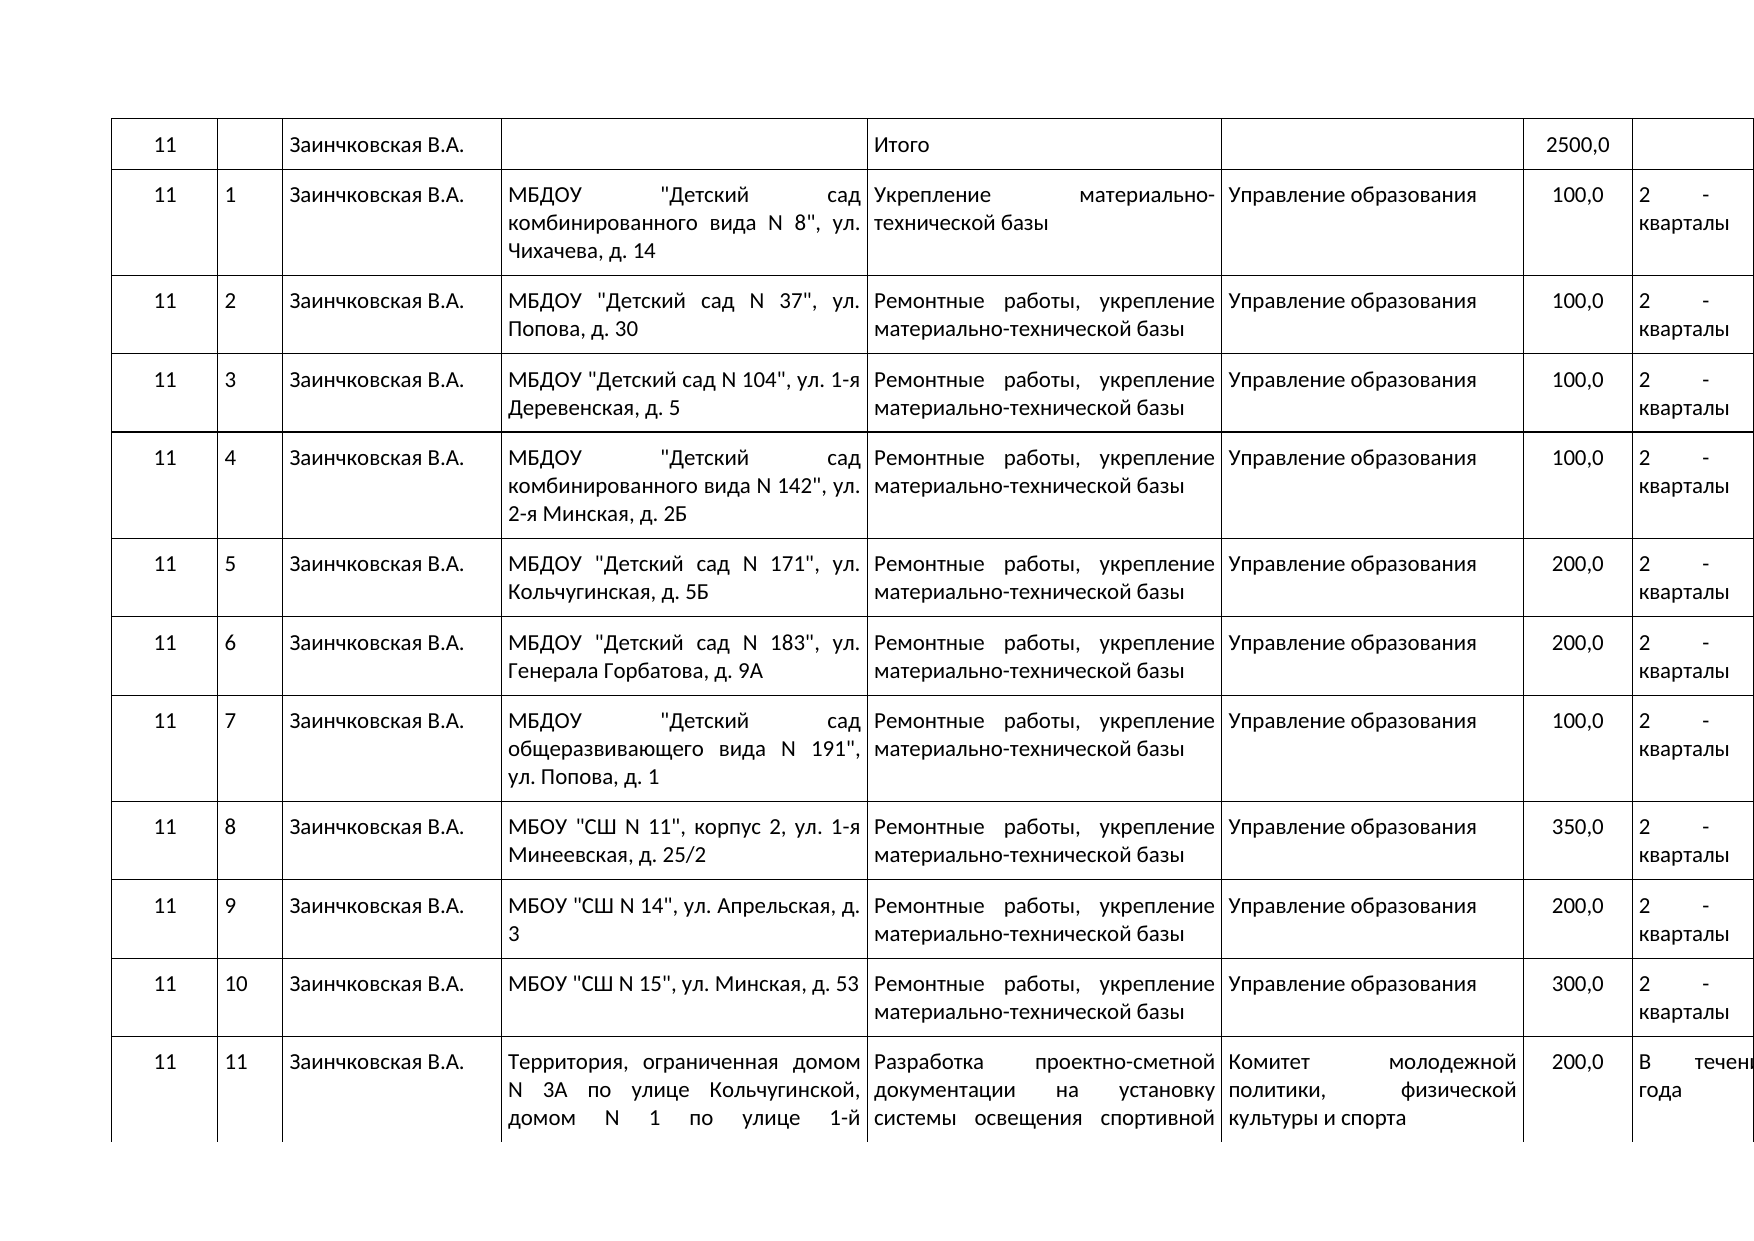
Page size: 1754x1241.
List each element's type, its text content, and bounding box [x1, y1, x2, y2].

table_cell 5 [218, 539, 282, 616]
table_cell Заинчковская В.А. [283, 880, 501, 957]
table_cell Управление образования [1222, 539, 1523, 616]
table_cell 200,0 [1524, 880, 1632, 957]
table_cell 11 [112, 1037, 217, 1142]
table_cell 100,0 [1524, 696, 1632, 801]
table_cell Заинчковская В.А. [283, 617, 501, 694]
table_cell [1633, 119, 1753, 168]
table_cell 11 [112, 354, 217, 431]
table_cell 350,0 [1524, 802, 1632, 879]
table_cell 4 [218, 433, 282, 538]
table_cell 2 - 4 кварталы [1633, 276, 1753, 353]
table_cell 300,0 [1524, 959, 1632, 1036]
table_cell Ремонтные работы, укрепление материально-технической базы [868, 617, 1221, 694]
table_cell Управление образования [1222, 433, 1523, 538]
table_cell Управление образования [1222, 354, 1523, 431]
table_cell Ремонтные работы, укрепление материально-технической базы [868, 880, 1221, 957]
table_cell Управление образования [1222, 959, 1523, 1036]
table_cell 200,0 [1524, 1037, 1632, 1142]
table_cell 100,0 [1524, 276, 1632, 353]
table_cell Управление образования [1222, 170, 1523, 275]
table_cell 2 - 4 кварталы [1633, 354, 1753, 431]
table_cell 2500,0 [1524, 119, 1632, 168]
table_cell 3 [218, 354, 282, 431]
table_cell Заинчковская В.А. [283, 959, 501, 1036]
table_cell 10 [218, 959, 282, 1036]
table_cell Заинчковская В.А. [283, 802, 501, 879]
table_cell Заинчковская В.А. [283, 276, 501, 353]
table_cell МБДОУ "Детский сад комбинированного вида N 142", ул. 2-я Минская, д. 2Б [502, 433, 867, 538]
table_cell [502, 1037, 867, 1142]
table_cell МБОУ "СШ N 15", ул. Минская, д. 53 [502, 959, 867, 1036]
table_cell Управление образования [1222, 276, 1523, 353]
table_cell 200,0 [1524, 617, 1632, 694]
table_cell В течение года [1633, 1037, 1753, 1142]
table_cell 2 - 4 кварталы [1633, 802, 1753, 879]
table_cell Ремонтные работы, укрепление материально-технической базы [868, 539, 1221, 616]
table_cell Ремонтные работы, укрепление материально-технической базы [868, 959, 1221, 1036]
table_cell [868, 1037, 1221, 1142]
table_cell 100,0 [1524, 354, 1632, 431]
table_cell 11 [112, 170, 217, 275]
table_cell 2 - 4 кварталы [1633, 617, 1753, 694]
table_cell МБОУ "СШ N 14", ул. Апрельская, д. 3 [502, 880, 867, 957]
table_cell Заинчковская В.А. [283, 1037, 501, 1142]
table_cell [218, 119, 282, 168]
table_cell [1222, 119, 1523, 168]
table_cell Ремонтные работы, укрепление материально-технической базы [868, 433, 1221, 538]
table_cell Итого [868, 119, 1221, 168]
table_cell МБДОУ "Детский сад комбинированного вида N 8", ул. Чихачева, д. 14 [502, 170, 867, 275]
table_cell 2 - 4 кварталы [1633, 880, 1753, 957]
table_cell Укрепление материально-технической базы [868, 170, 1221, 275]
table_cell 11 [112, 276, 217, 353]
table_cell [502, 119, 867, 168]
table_cell 11 [112, 119, 217, 168]
table_cell Заинчковская В.А. [283, 354, 501, 431]
table_cell Управление образования [1222, 617, 1523, 694]
table_cell 11 [112, 433, 217, 538]
table_cell 2 - 4 кварталы [1633, 539, 1753, 616]
table_cell 8 [218, 802, 282, 879]
table_cell 100,0 [1524, 433, 1632, 538]
table_cell 100,0 [1524, 170, 1632, 275]
table_cell 11 [112, 617, 217, 694]
table_cell 2 - 4 кварталы [1633, 959, 1753, 1036]
table_cell Ремонтные работы, укрепление материально-технической базы [868, 802, 1221, 879]
table_cell 11 [112, 802, 217, 879]
table_cell Управление образования [1222, 696, 1523, 801]
table_cell МБОУ "СШ N 11", корпус 2, ул. 1-я Минеевская, д. 25/2 [502, 802, 867, 879]
table_cell Заинчковская В.А. [283, 433, 501, 538]
table_cell Заинчковская В.А. [283, 696, 501, 801]
table_cell Управление образования [1222, 880, 1523, 957]
table_cell МБДОУ "Детский сад N 183", ул. Генерала Горбатова, д. 9А [502, 617, 867, 694]
table_cell Заинчковская В.А. [283, 119, 501, 168]
table_cell 7 [218, 696, 282, 801]
table_cell 2 - 4 кварталы [1633, 696, 1753, 801]
table_cell 1 [218, 170, 282, 275]
table_cell 2 [218, 276, 282, 353]
table_cell 11 [112, 880, 217, 957]
table_cell 11 [112, 539, 217, 616]
table_cell Управление образования [1222, 802, 1523, 879]
table_cell 200,0 [1524, 539, 1632, 616]
table_cell 6 [218, 617, 282, 694]
table_cell МБДОУ "Детский сад N 171", ул. Кольчугинская, д. 5Б [502, 539, 867, 616]
table_cell МБДОУ "Детский сад N 37", ул. Попова, д. 30 [502, 276, 867, 353]
table_cell 11 [218, 1037, 282, 1142]
table_cell 2 - 4 кварталы [1633, 170, 1753, 275]
table_cell Ремонтные работы, укрепление материально-технической базы [868, 354, 1221, 431]
table_cell МБДОУ "Детский сад общеразвивающего вида N 191", ул. Попова, д. 1 [502, 696, 867, 801]
table_cell 9 [218, 880, 282, 957]
table_cell 11 [112, 696, 217, 801]
table_cell МБДОУ "Детский сад N 104", ул. 1-я Деревенская, д. 5 [502, 354, 867, 431]
table_cell 2 - 4 кварталы [1633, 433, 1753, 538]
table_cell Ремонтные работы, укрепление материально-технической базы [868, 276, 1221, 353]
table_cell Заинчковская В.А. [283, 539, 501, 616]
table_cell Ремонтные работы, укрепление материально-технической базы [868, 696, 1221, 801]
table_cell 11 [112, 959, 217, 1036]
table_cell Заинчковская В.А. [283, 170, 501, 275]
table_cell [1222, 1037, 1523, 1142]
